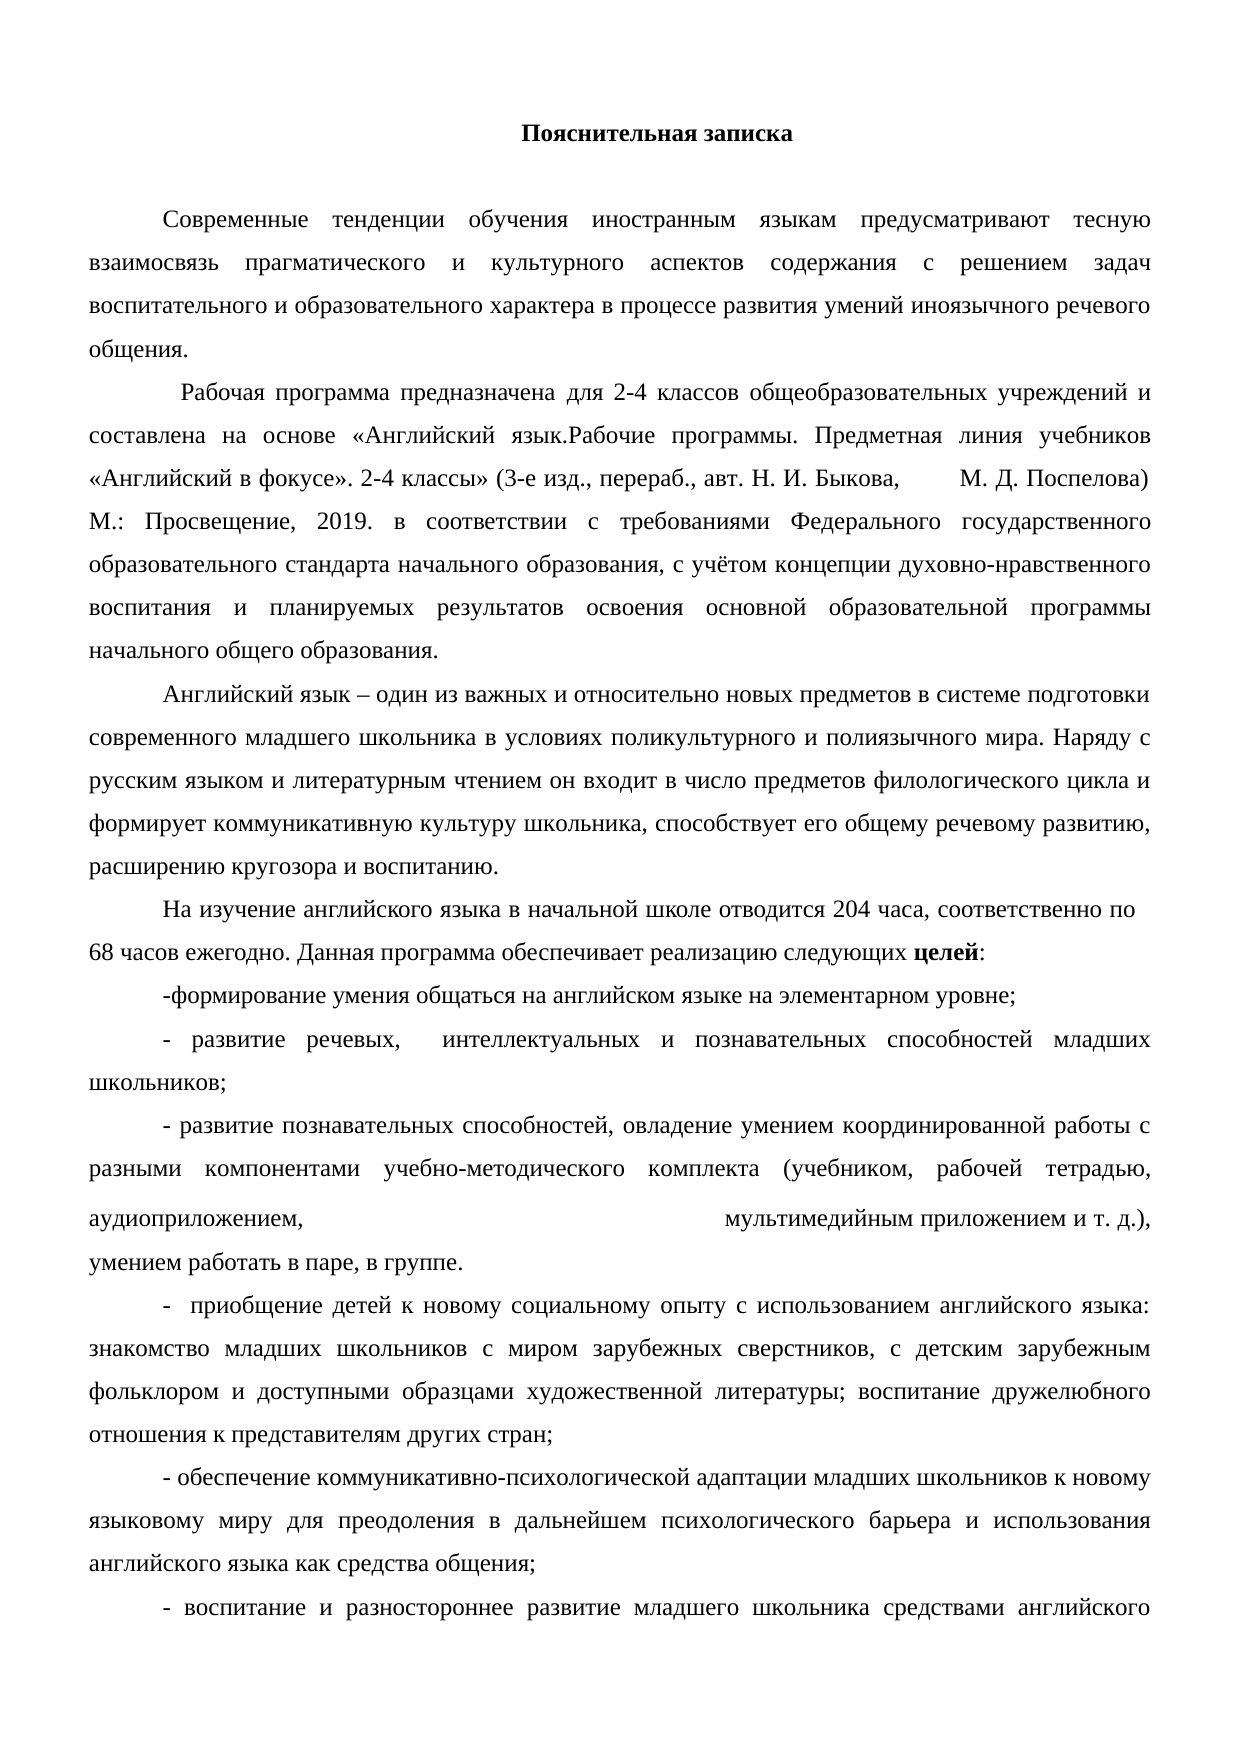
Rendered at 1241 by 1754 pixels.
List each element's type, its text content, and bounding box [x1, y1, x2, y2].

text - развитие познавательных способностей, овладение умением координированной работы с разными компонентами учебно-методического комплекта (учебником, рабочей тетрадью, аудиоприложением, мультимедийным приложением и т. д.), умением работать в паре, в группе. [89, 1110, 1152, 1275]
text Рабочая программа предназначена для 2-4 классов общеобразовательных учреждений и составлена на основе «Английский язык.Рабочие программы. Предметная линия учебников «Английский в фокусе». 2-4 классы» (3-е изд., перераб., авт. Н. И. Быкова, М. Д. Поспелова) М.: Просвещение, 2019. в соответствии с требованиями Федерального государственного образовательного стандарта начального образования, с учётом концепции духовно-нравственного воспитания и планируемых результатов освоения основной образовательной программы начального общего образования. [89, 377, 1152, 664]
text - обеспечение коммуникативно-психологической адаптации младших школьников к новому языковому миру для преодоления в дальнейшем психологического барьера и использования английского языка как средства общения; [89, 1462, 1152, 1577]
text -формирование умения общаться на английском языке на элементарном уровне; [89, 981, 1137, 1009]
text Современные тенденции обучения иностранным языкам предусматривают тесную взаимосвязь прагматического и культурного аспектов содержания с решением задач воспитательного и образовательного характера в процессе развития умений иноязычного речевого общения. [89, 204, 1152, 362]
text - развитие речевых, интеллектуальных и познавательных способностей младших школьников; [89, 1024, 1152, 1096]
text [89, 1592, 1152, 1620]
text На изучение английского языка в начальной школе отводится 204 часа, соответственно по 68 часов ежегодно. Данная программа обеспечивает реализацию следующих целей: [89, 894, 1137, 966]
text Пояснительная записка [162, 118, 1152, 147]
text - приобщение детей к новому социальному опыту с использованием английского языка: знакомство младших школьников с миром зарубежных сверстников, с детским зарубежным фольклором и доступными образцами художественной литературы; воспитание дружелюбного отношения к представителям других стран; [89, 1290, 1152, 1448]
text Английский язык – один из важных и относительно новых предметов в системе подготовки современного младшего школьника в условиях поликультурного и полиязычного мира. Наряду с русским языком и литературным чтением он входит в число предметов филологического цикла и формирует коммуникативную культуру школьника, способствует его общему речевому развитию, расширению кругозора и воспитанию. [89, 679, 1152, 880]
